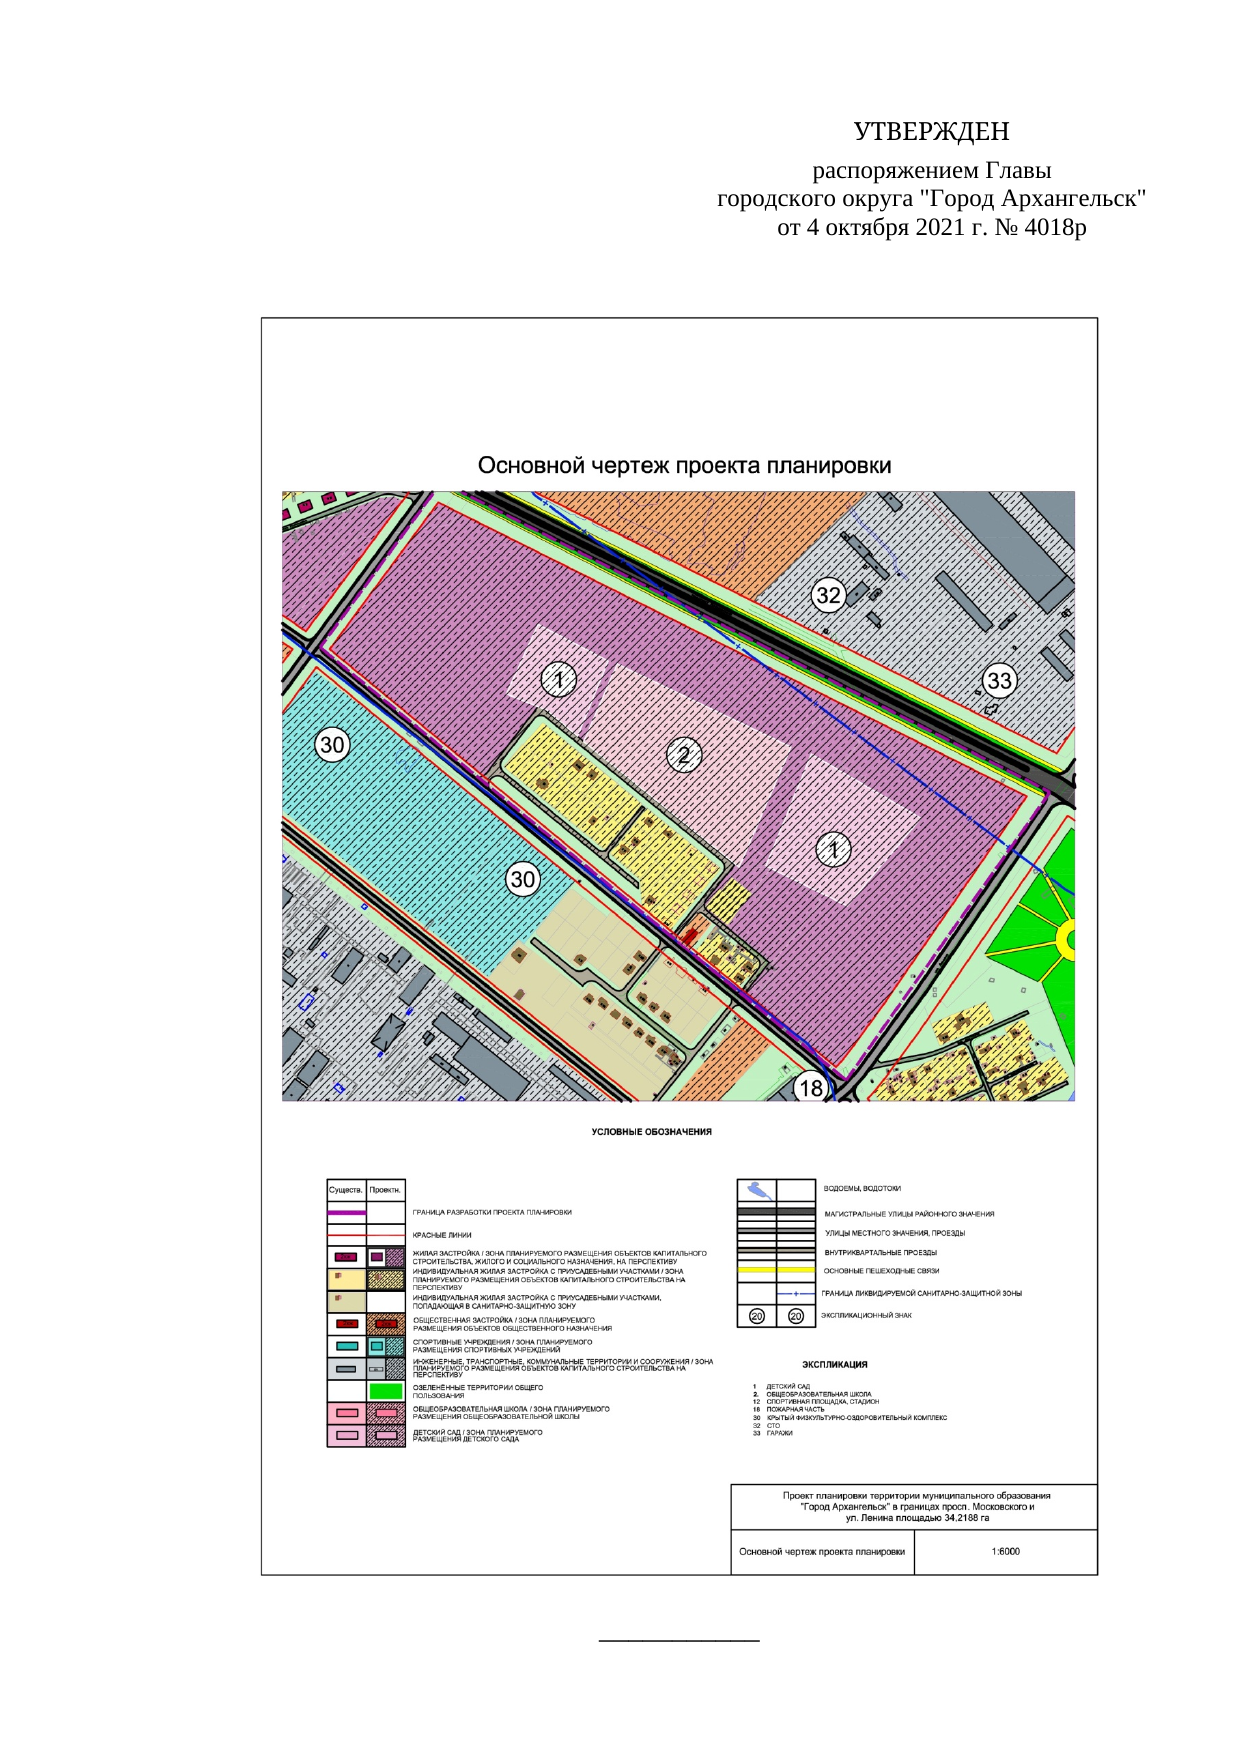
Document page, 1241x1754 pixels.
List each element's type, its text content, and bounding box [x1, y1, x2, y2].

table_cell распоряжением Главы городского округа "Город Архангельск" от 4 октября 2021 г. № 4018р [683, 155, 1181, 283]
picture [258, 314, 1100, 1578]
text ___________ [177, 1611, 1181, 1644]
table_header УТВЕРЖДЕН [683, 118, 1181, 155]
